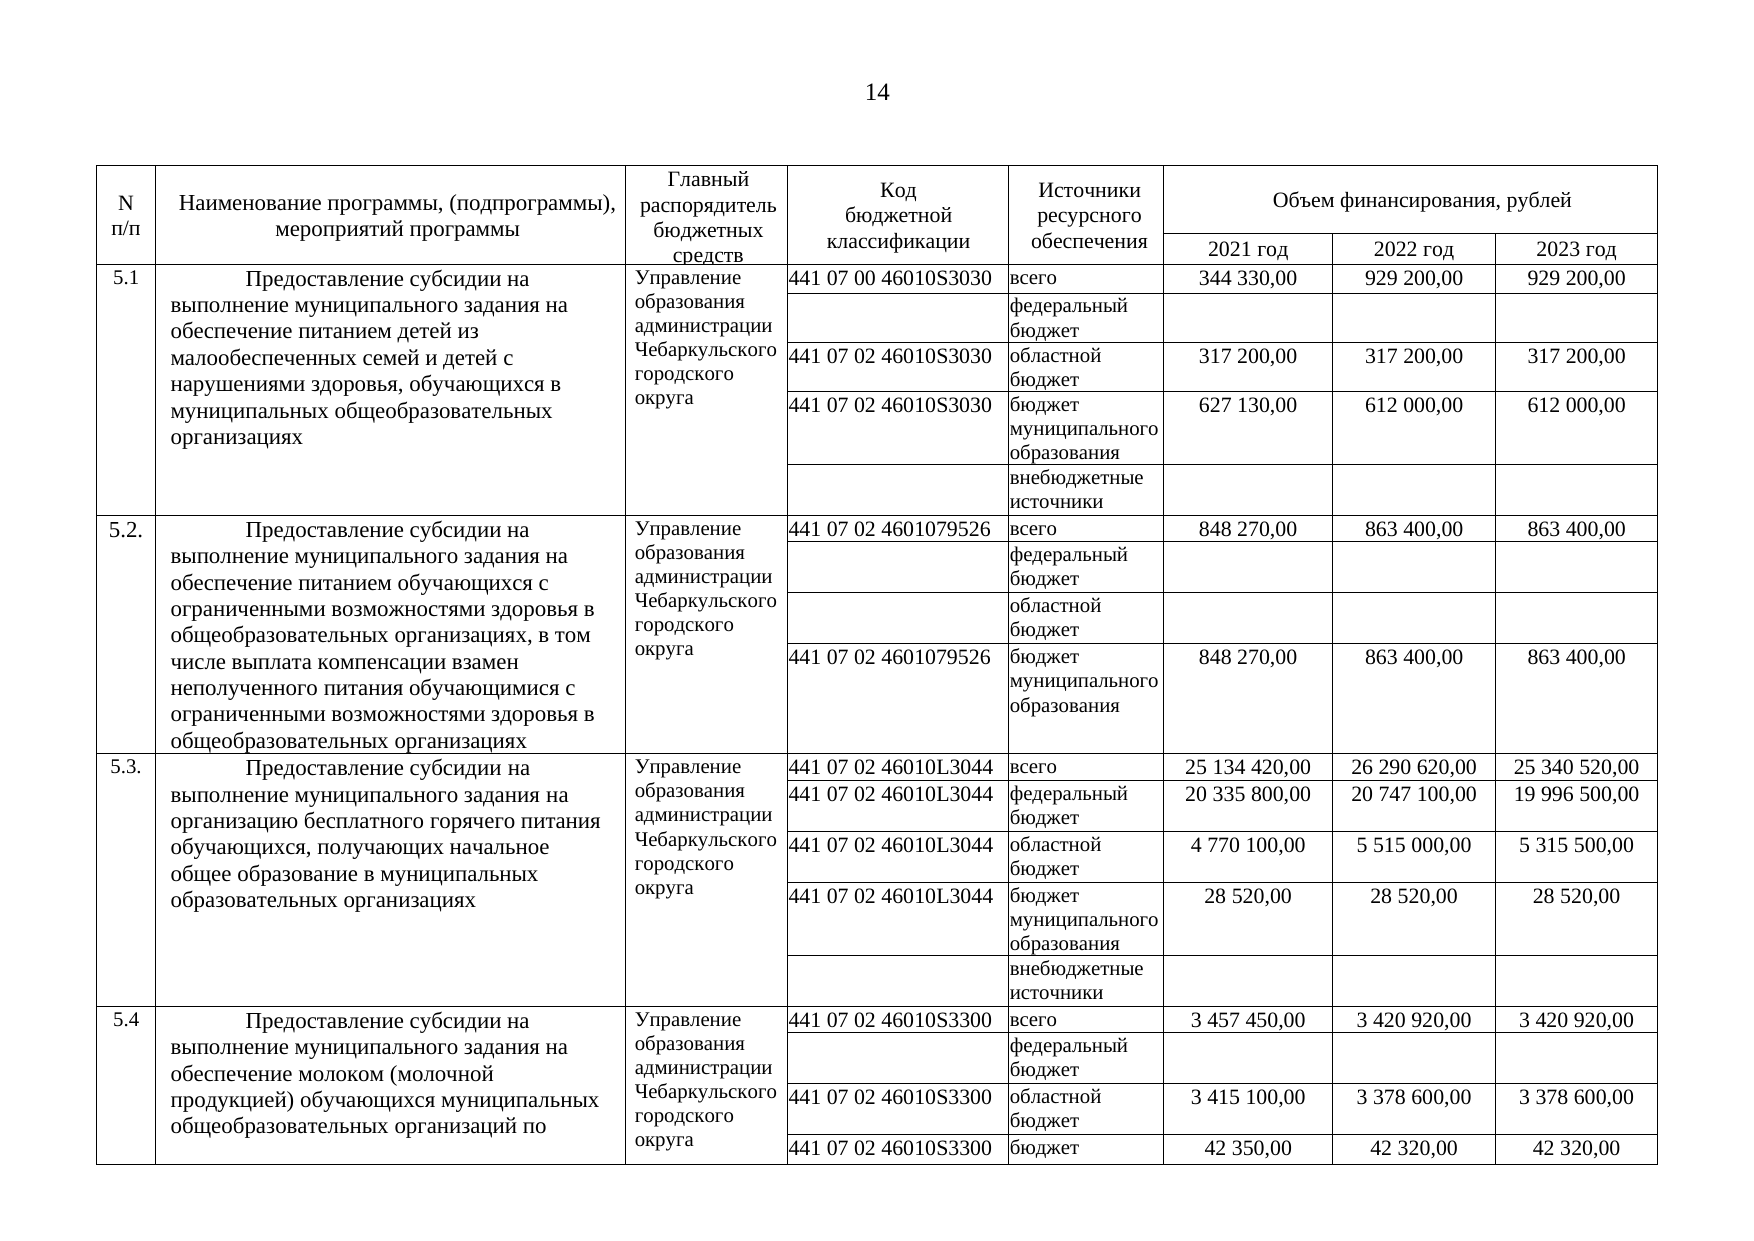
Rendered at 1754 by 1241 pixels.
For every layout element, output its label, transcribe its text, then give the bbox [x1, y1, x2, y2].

table_cell [788, 593, 1008, 643]
table_cell 42 350,00 [1164, 1135, 1332, 1163]
table_cell 42 320,00 [1333, 1135, 1495, 1163]
table_cell [1333, 542, 1495, 592]
table_cell [788, 542, 1008, 592]
table_cell [1496, 465, 1657, 515]
table_cell 3 378 600,00 [1333, 1084, 1495, 1134]
table_cell 5.4 [97, 1007, 155, 1163]
table_cell всего [1009, 516, 1163, 541]
table_cell Предоставление субсидии на выполнение муниципального задания на организацию бесплатного горячего питания обучающихся, получающих начальное общее образование в муниципальных образовательных организациях [156, 754, 625, 1006]
table_cell внебюджетные источники [1009, 956, 1163, 1006]
table_header Наименование программы, (подпрограммы), мероприятий программы [156, 166, 625, 264]
table_cell [788, 294, 1008, 342]
table_cell [1164, 1033, 1332, 1083]
table_cell 3 457 450,00 [1164, 1007, 1332, 1032]
table_cell бюджет муниципального образования [1009, 392, 1163, 464]
table_cell 848 270,00 [1164, 516, 1332, 541]
table_cell 3 415 100,00 [1164, 1084, 1332, 1134]
table_cell [1496, 294, 1657, 342]
table_cell 5.1 [97, 265, 155, 515]
table_cell всего [1009, 1007, 1163, 1032]
table_cell федеральный бюджет [1009, 542, 1163, 592]
table_cell 441 07 02 4601079526 [788, 516, 1008, 541]
table_cell [1164, 294, 1332, 342]
table_cell 848 270,00 [1164, 644, 1332, 753]
table_header Код бюджетной классификации [788, 166, 1008, 264]
table_cell 441 07 02 46010S3300 [788, 1084, 1008, 1134]
table_cell [1496, 1033, 1657, 1083]
table_cell 863 400,00 [1333, 644, 1495, 753]
table_cell 42 320,00 [1496, 1135, 1657, 1163]
table_cell 5 315 500,00 [1496, 832, 1657, 882]
table_cell [788, 465, 1008, 515]
table_cell [1333, 593, 1495, 643]
table_cell 344 330,00 [1164, 265, 1332, 292]
table_cell 25 340 520,00 [1496, 754, 1657, 779]
table_cell 441 07 00 46010S3030 [788, 265, 1008, 292]
table_header Главный распорядитель бюджетных средств [626, 166, 787, 264]
table_cell 317 200,00 [1333, 343, 1495, 391]
table_cell всего [1009, 265, 1163, 292]
table_cell Управление образования администрации Чебаркульского городского округа [626, 265, 787, 515]
table_cell 612 000,00 [1496, 392, 1657, 464]
table_cell [1333, 956, 1495, 1006]
table_cell внебюджетные источники [1009, 465, 1163, 515]
table_cell федеральный бюджет [1009, 1033, 1163, 1083]
table_cell областной бюджет [1009, 343, 1163, 391]
table_cell [1164, 465, 1332, 515]
table_cell 863 400,00 [1333, 516, 1495, 541]
table_cell 441 07 02 46010L3044 [788, 883, 1008, 955]
table_cell 20 747 100,00 [1333, 781, 1495, 831]
table_cell 5.3. [97, 754, 155, 1006]
table_cell областной бюджет [1009, 1084, 1163, 1134]
table_cell 441 07 02 4601079526 [788, 644, 1008, 753]
table_cell 929 200,00 [1496, 265, 1657, 292]
table_cell 441 07 02 46010L3044 [788, 781, 1008, 831]
table_cell областной бюджет [1009, 593, 1163, 643]
table_cell всего [1009, 754, 1163, 779]
table_cell 317 200,00 [1164, 343, 1332, 391]
table_cell 441 07 02 46010S3030 [788, 343, 1008, 391]
table_cell областной бюджет [1009, 832, 1163, 882]
table_cell 19 996 500,00 [1496, 781, 1657, 831]
table_cell Управление образования администрации Чебаркульского городского округа [626, 1007, 787, 1163]
table_cell [1496, 956, 1657, 1006]
table_cell 2023 год [1496, 234, 1657, 264]
table_cell 26 290 620,00 [1333, 754, 1495, 779]
table_cell 2022 год [1333, 234, 1495, 264]
table_cell Предоставление субсидии на выполнение муниципального задания на обеспечение молоком (молочной продукцией) обучающихся муниципальных общеобразовательных организаций по программам начального общего образования [156, 1007, 625, 1163]
table_cell 929 200,00 [1333, 265, 1495, 292]
table_cell 863 400,00 [1496, 516, 1657, 541]
table_cell [1164, 956, 1332, 1006]
table_cell Предоставление субсидии на выполнение муниципального задания на обеспечение питанием обучающихся с ограниченными возможностями здоровья в общеобразовательных организациях, в том числе выплата компенсации взамен неполученного питания обучающимися с ограниченными возможностями здоровья в общеобразовательных организациях [156, 516, 625, 753]
table_cell 627 130,00 [1164, 392, 1332, 464]
table_cell 441 07 02 46010S3300 [788, 1007, 1008, 1032]
table_cell 441 07 02 46010L3044 [788, 754, 1008, 779]
table_cell [788, 956, 1008, 1006]
table_header N п/п [97, 166, 155, 264]
table_cell 441 07 02 46010S3300 [788, 1135, 1008, 1163]
table_header Объем финансирования, рублей [1164, 166, 1657, 233]
table_cell 5.2. [97, 516, 155, 753]
table_cell 3 420 920,00 [1496, 1007, 1657, 1032]
table_cell 441 07 02 46010L3044 [788, 832, 1008, 882]
table_cell Управление образования администрации Чебаркульского городского округа [626, 754, 787, 1006]
table_cell [1496, 542, 1657, 592]
table_cell 20 335 800,00 [1164, 781, 1332, 831]
table_cell [1164, 593, 1332, 643]
table_cell Предоставление субсидии на выполнение муниципального задания на обеспечение питанием детей из малообеспеченных семей и детей с нарушениями здоровья, обучающихся в муниципальных общеобразовательных организациях [156, 265, 625, 515]
table_cell 28 520,00 [1333, 883, 1495, 955]
table_cell [1333, 1033, 1495, 1083]
table_cell [1333, 294, 1495, 342]
table_cell 28 520,00 [1164, 883, 1332, 955]
table_cell 863 400,00 [1496, 644, 1657, 753]
table_cell 25 134 420,00 [1164, 754, 1332, 779]
table_cell 28 520,00 [1496, 883, 1657, 955]
table_cell бюджет муниципального образования [1009, 644, 1163, 753]
table_cell бюджет муниципального образования [1009, 1135, 1163, 1163]
table_header Источники ресурсного обеспечения [1009, 166, 1163, 264]
table_cell 2021 год [1164, 234, 1332, 264]
table_cell 317 200,00 [1496, 343, 1657, 391]
table_cell бюджет муниципального образования [1009, 883, 1163, 955]
table_cell [788, 1033, 1008, 1083]
table_cell [1333, 465, 1495, 515]
table_cell 612 000,00 [1333, 392, 1495, 464]
table_cell 3 420 920,00 [1333, 1007, 1495, 1032]
table_cell 5 515 000,00 [1333, 832, 1495, 882]
table_cell [1164, 542, 1332, 592]
table_cell 4 770 100,00 [1164, 832, 1332, 882]
table_cell Управление образования администрации Чебаркульского городского округа [626, 516, 787, 753]
table_cell федеральный бюджет [1009, 294, 1163, 342]
table_cell 441 07 02 46010S3030 [788, 392, 1008, 464]
table_cell [1496, 593, 1657, 643]
table_cell федеральный бюджет [1009, 781, 1163, 831]
table_cell 3 378 600,00 [1496, 1084, 1657, 1134]
